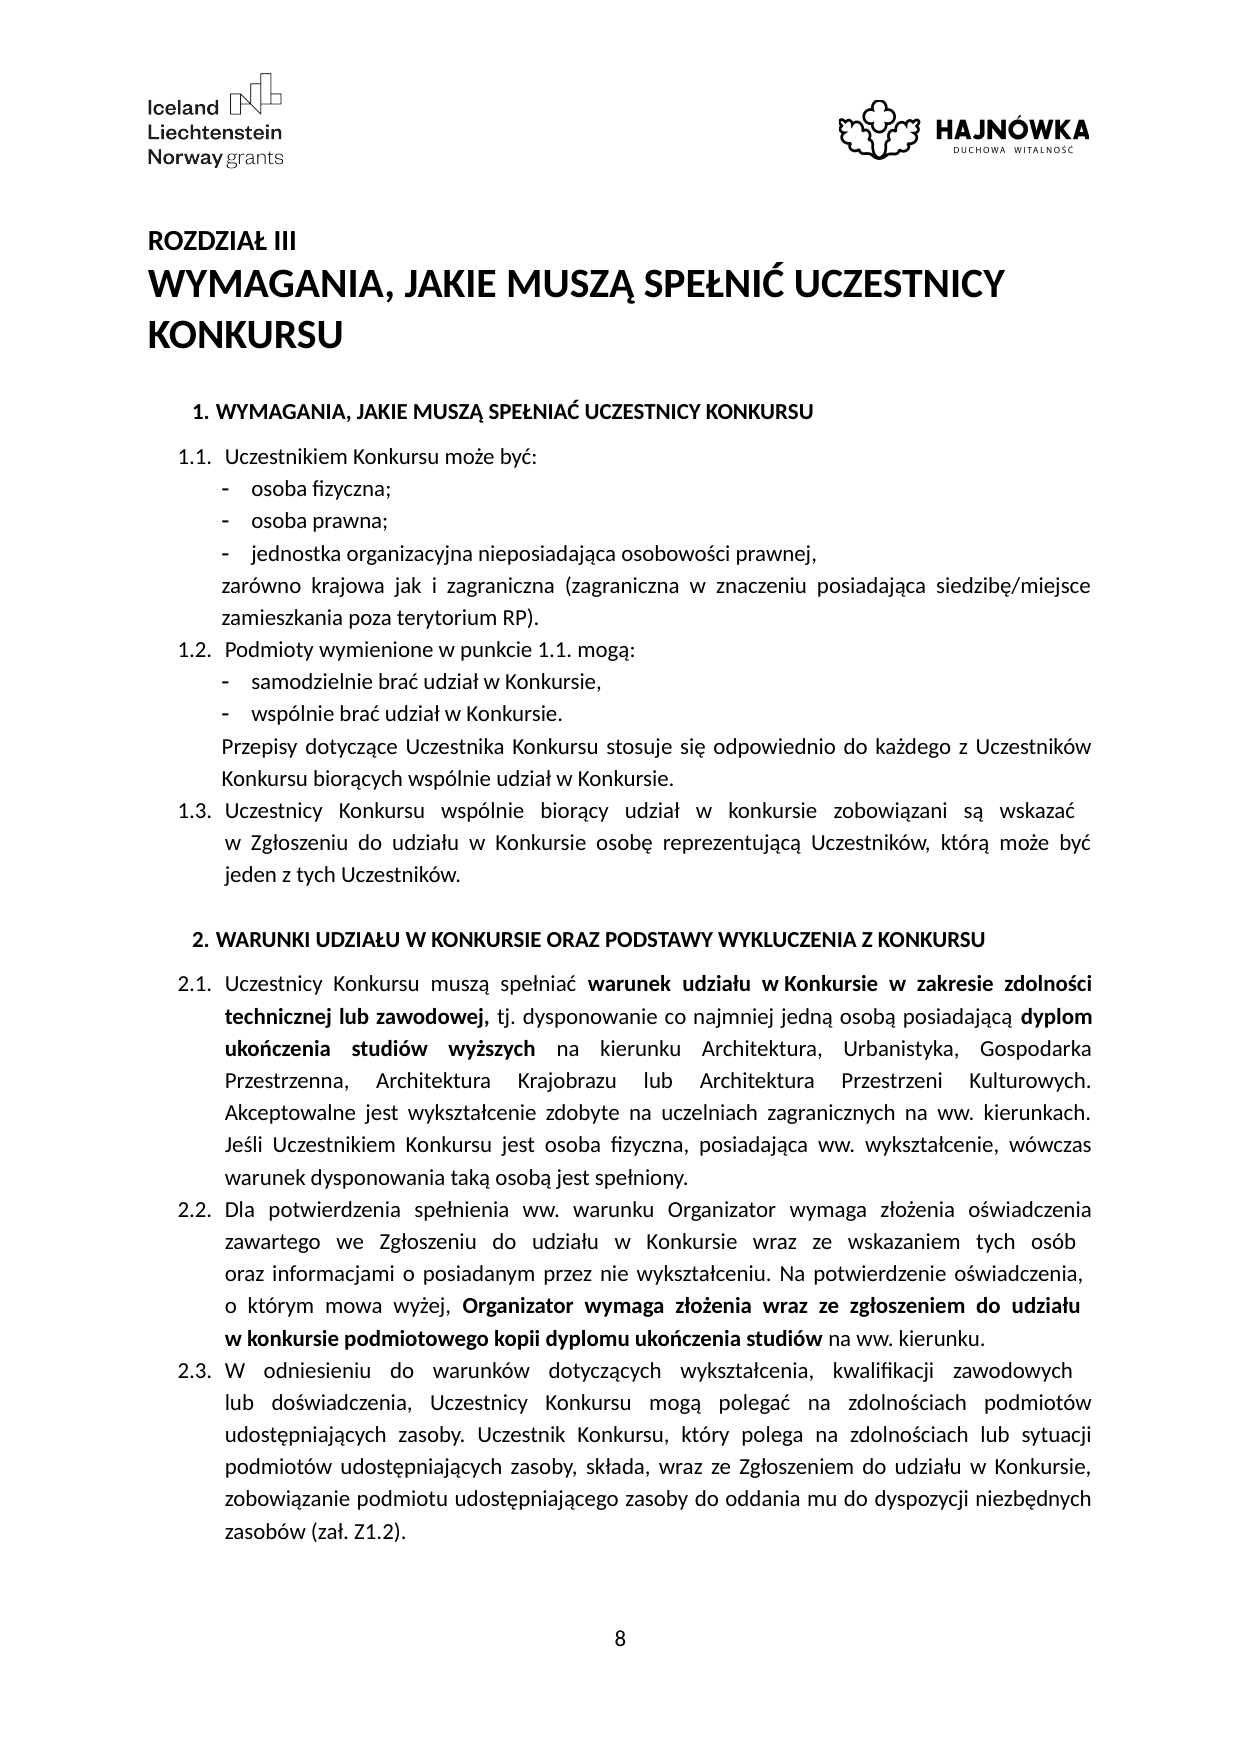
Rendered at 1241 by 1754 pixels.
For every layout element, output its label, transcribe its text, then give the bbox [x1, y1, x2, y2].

list samodzielnie brać udział w Konkursie, [221, 667, 1093, 695]
list Uczestnikiem Konkursu może być: [177, 442, 1093, 470]
list osoba prawna; [221, 506, 1093, 534]
list WARUNKI UDZIAŁU W KONKURSIE ORAZ PODSTAWY WYKLUCZENIA Z KONKURSU [192, 925, 1093, 953]
list Podmioty wymienione w punkcie 1.1. mogą: [177, 635, 1093, 663]
text Uczestnicy Konkursu muszą spełniać warunek udziału w Konkursie w zakresie zdolności technicznej lub zawodowej, tj. dysponowanie co najmniej jedną osobą posiadającą dyplom ukończenia studiów wyższych na kierunku Architektura, Urbanistyka, Gospodarka Przestrzenna, Architektura Krajobrazu lub Architektura Przestrzeni Kulturowych. Akceptowalne jest wykształcenie zdobyte na uczelniach zagranicznych na ww. kierunkach. Jeśli Uczestnikiem Konkursu jest osoba fizyczna, posiadająca ww. wykształcenie, wówczas warunek dysponowania taką osobą jest spełniony. [177, 969, 1093, 1191]
list Uczestnicy Konkursu wspólnie biorący udział w konkursie zobowiązani są wskazać w Zgłoszeniu do udziału w Konkursie osobę reprezentującą Uczestników, którą może być jeden z tych Uczestników. [177, 796, 1093, 888]
text W odniesieniu do warunków dotyczących wykształcenia, kwalifikacji zawodowych lub doświadczenia, Uczestnicy Konkursu mogą polegać na zdolnościach podmiotów udostępniających zasoby. Uczestnik Konkursu, który polega na zdolnościach lub sytuacji podmiotów udostępniających zasoby, składa, wraz ze Zgłoszeniem do udziału w Konkursie, zobowiązanie podmiotu udostępniającego zasoby do oddania mu do dyspozycji niezbędnych zasobów (zał. Z1.2). [177, 1356, 1093, 1545]
list wspólnie brać udział w Konkursie. [221, 699, 1093, 728]
list zarówno krajowa jak i zagraniczna (zagraniczna w znaczeniu posiadająca siedzibę/miejsce zamieszkania poza terytorium RP). [221, 571, 1093, 631]
text Dla potwierdzenia spełnienia ww. warunku Organizator wymaga złożenia oświadczenia zawartego we Zgłoszeniu do udziału w Konkursie wraz ze wskazaniem tych osób oraz informacjami o posiadanym przez nie wykształceniu. Na potwierdzenie oświadczenia, o którym mowa wyżej, Organizator wymaga złożenia wraz ze zgłoszeniem do udziału w konkursie podmiotowego kopii dyplomu ukończenia studiów na ww. kierunku. [177, 1195, 1093, 1352]
subtitle ROZDZIAŁ III WYMAGANIA, JAKIE MUSZĄ SPEŁNIĆ UCZESTNICY KONKURSU [148, 222, 1093, 359]
list osoba fizyczna; [221, 474, 1093, 502]
list jednostka organizacyjna nieposiadająca osobowości prawnej, [221, 539, 1093, 567]
list WYMAGANIA, JAKIE MUSZĄ SPEŁNIAĆ UCZESTNICY KONKURSU [192, 397, 1093, 425]
picture [147, 73, 284, 169]
list Przepisy dotyczące Uczestnika Konkursu stosuje się odpowiednio do każdego z Uczestników Konkursu biorących wspólnie udział w Konkursie. [221, 732, 1093, 792]
